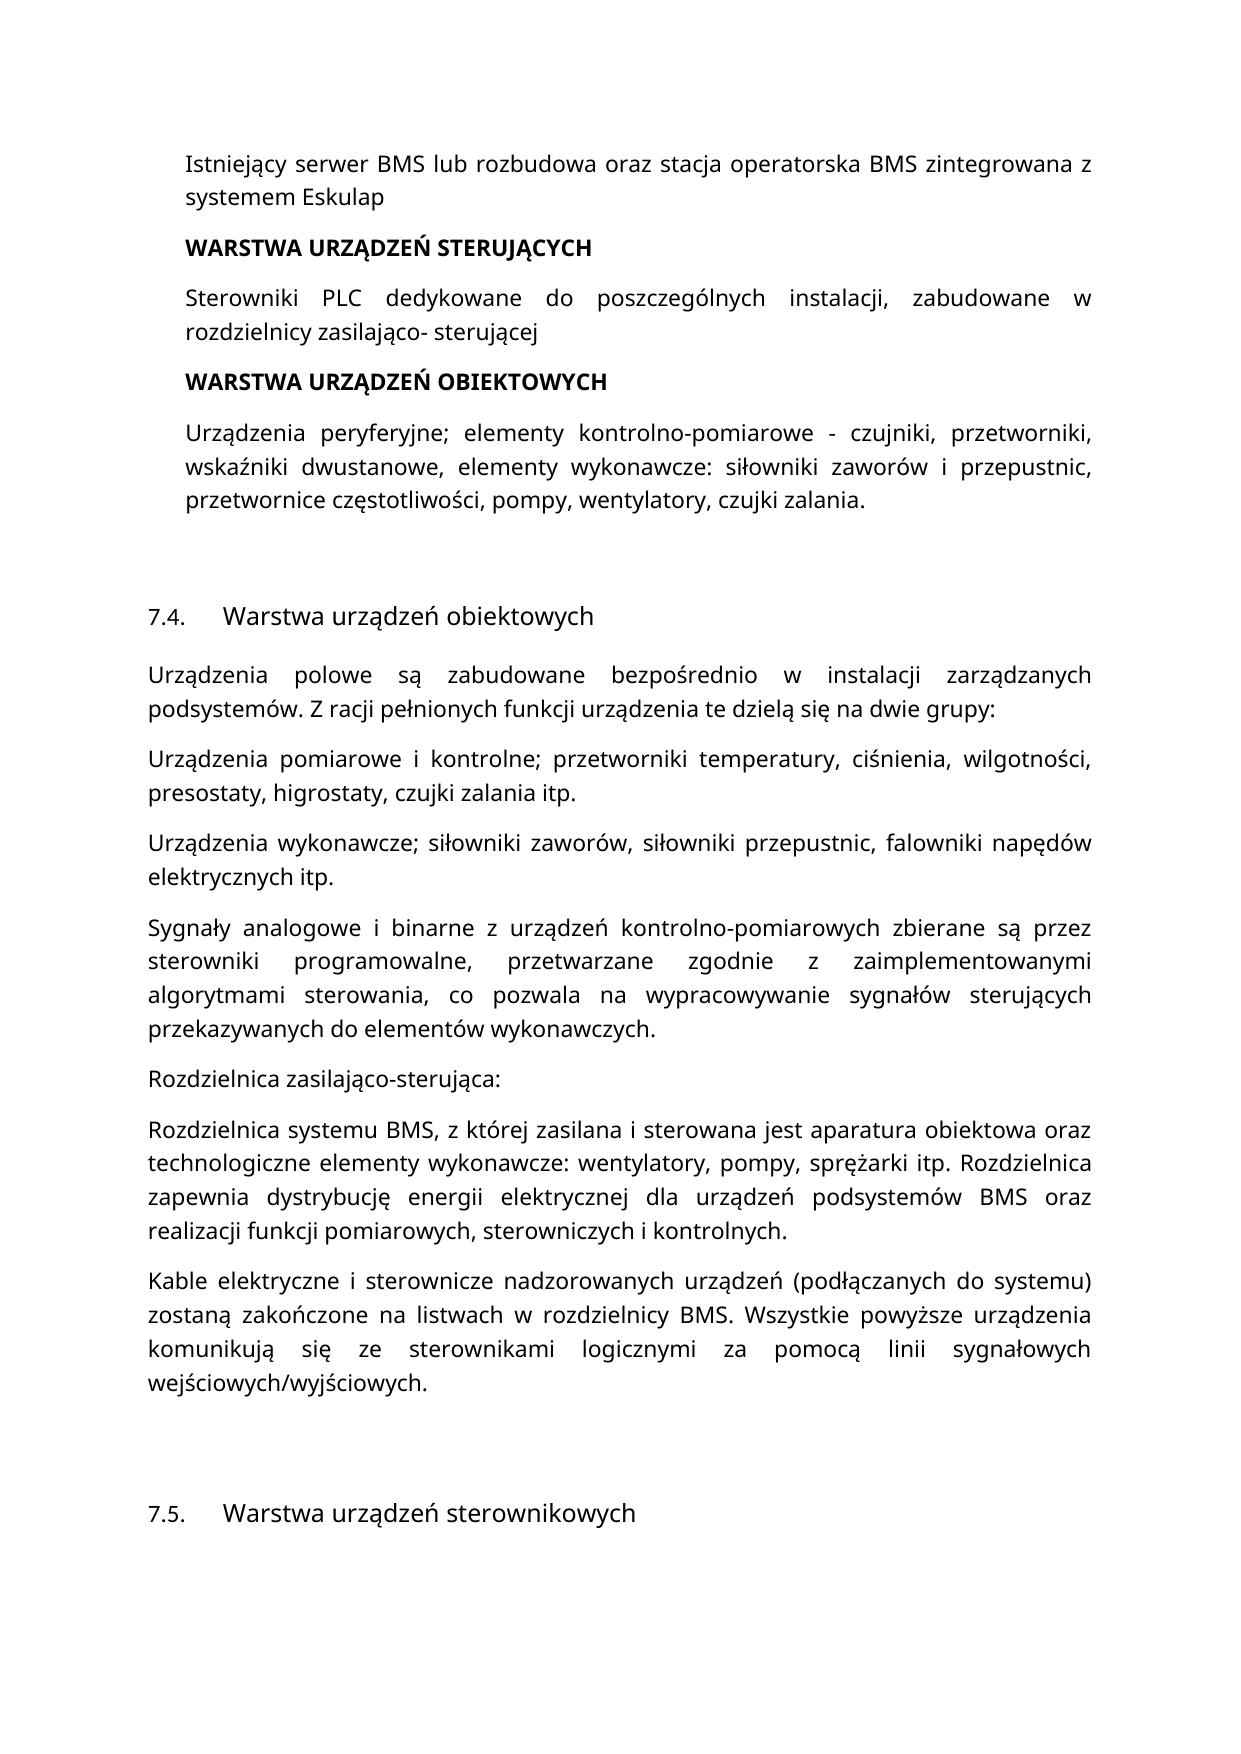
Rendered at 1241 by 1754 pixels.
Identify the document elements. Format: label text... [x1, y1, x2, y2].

text Urządzenia pomiarowe i kontrolne; przetworniki temperatury, ciśnienia, wilgotności, presostaty, higrostaty, czujki zalania itp. [148, 743, 1093, 808]
text Istniejący serwer BMS lub rozbudowa oraz stacja operatorska BMS zintegrowana z systemem Eskulap [185, 148, 1093, 213]
text Rozdzielnica systemu BMS, z której zasilana i sterowana jest aparatura obiektowa oraz technologiczne elementy wykonawcze: wentylatory, pompy, sprężarki itp. Rozdzielnica zapewnia dystrybucję energii elektrycznej dla urządzeń podsystemów BMS oraz realizacji funkcji pomiarowych, sterowniczych i kontrolnych. [148, 1114, 1093, 1246]
text Urządzenia polowe są zabudowane bezpośrednio w instalacji zarządzanych podsystemów. Z racji pełnionych funkcji urządzenia te dzielą się na dwie grupy: [148, 659, 1093, 724]
text Sterowniki PLC dedykowane do poszczególnych instalacji, zabudowane w rozdzielnicy zasilająco- sterującej [185, 282, 1093, 347]
text Rozdzielnica zasilająco-sterująca: [148, 1063, 1093, 1094]
text Urządzenia wykonawcze; siłowniki zaworów, siłowniki przepustnic, falowniki napędów elektrycznych itp. [148, 827, 1093, 892]
text WARSTWA URZĄDZEŃ STERUJĄCYCH [185, 232, 1093, 263]
text WARSTWA URZĄDZEŃ OBIEKTOWYCH [185, 366, 1093, 398]
list Warstwa urządzeń obiektowych [148, 599, 1093, 633]
text Sygnały analogowe i binarne z urządzeń kontrolno-pomiarowych zbierane są przez sterowniki programowalne, przetwarzane zgodnie z zaimplementowanymi algorytmami sterowania, co pozwala na wypracowywanie sygnałów sterujących przekazywanych do elementów wykonawczych. [148, 912, 1093, 1044]
list Warstwa urządzeń sterownikowych [148, 1496, 1093, 1530]
text Kable elektryczne i sterownicze nadzorowanych urządzeń (podłączanych do systemu) zostaną zakończone na listwach w rozdzielnicy BMS. Wszystkie powyższe urządzenia komunikują się ze sterownikami logicznymi za pomocą linii sygnałowych wejściowych/wyjściowych. [148, 1265, 1093, 1398]
text Urządzenia peryferyjne; elementy kontrolno-pomiarowe - czujniki, przetworniki, wskaźniki dwustanowe, elementy wykonawcze: siłowniki zaworów i przepustnic, przetwornice częstotliwości, pompy, wentylatory, czujki zalania. [185, 417, 1093, 516]
